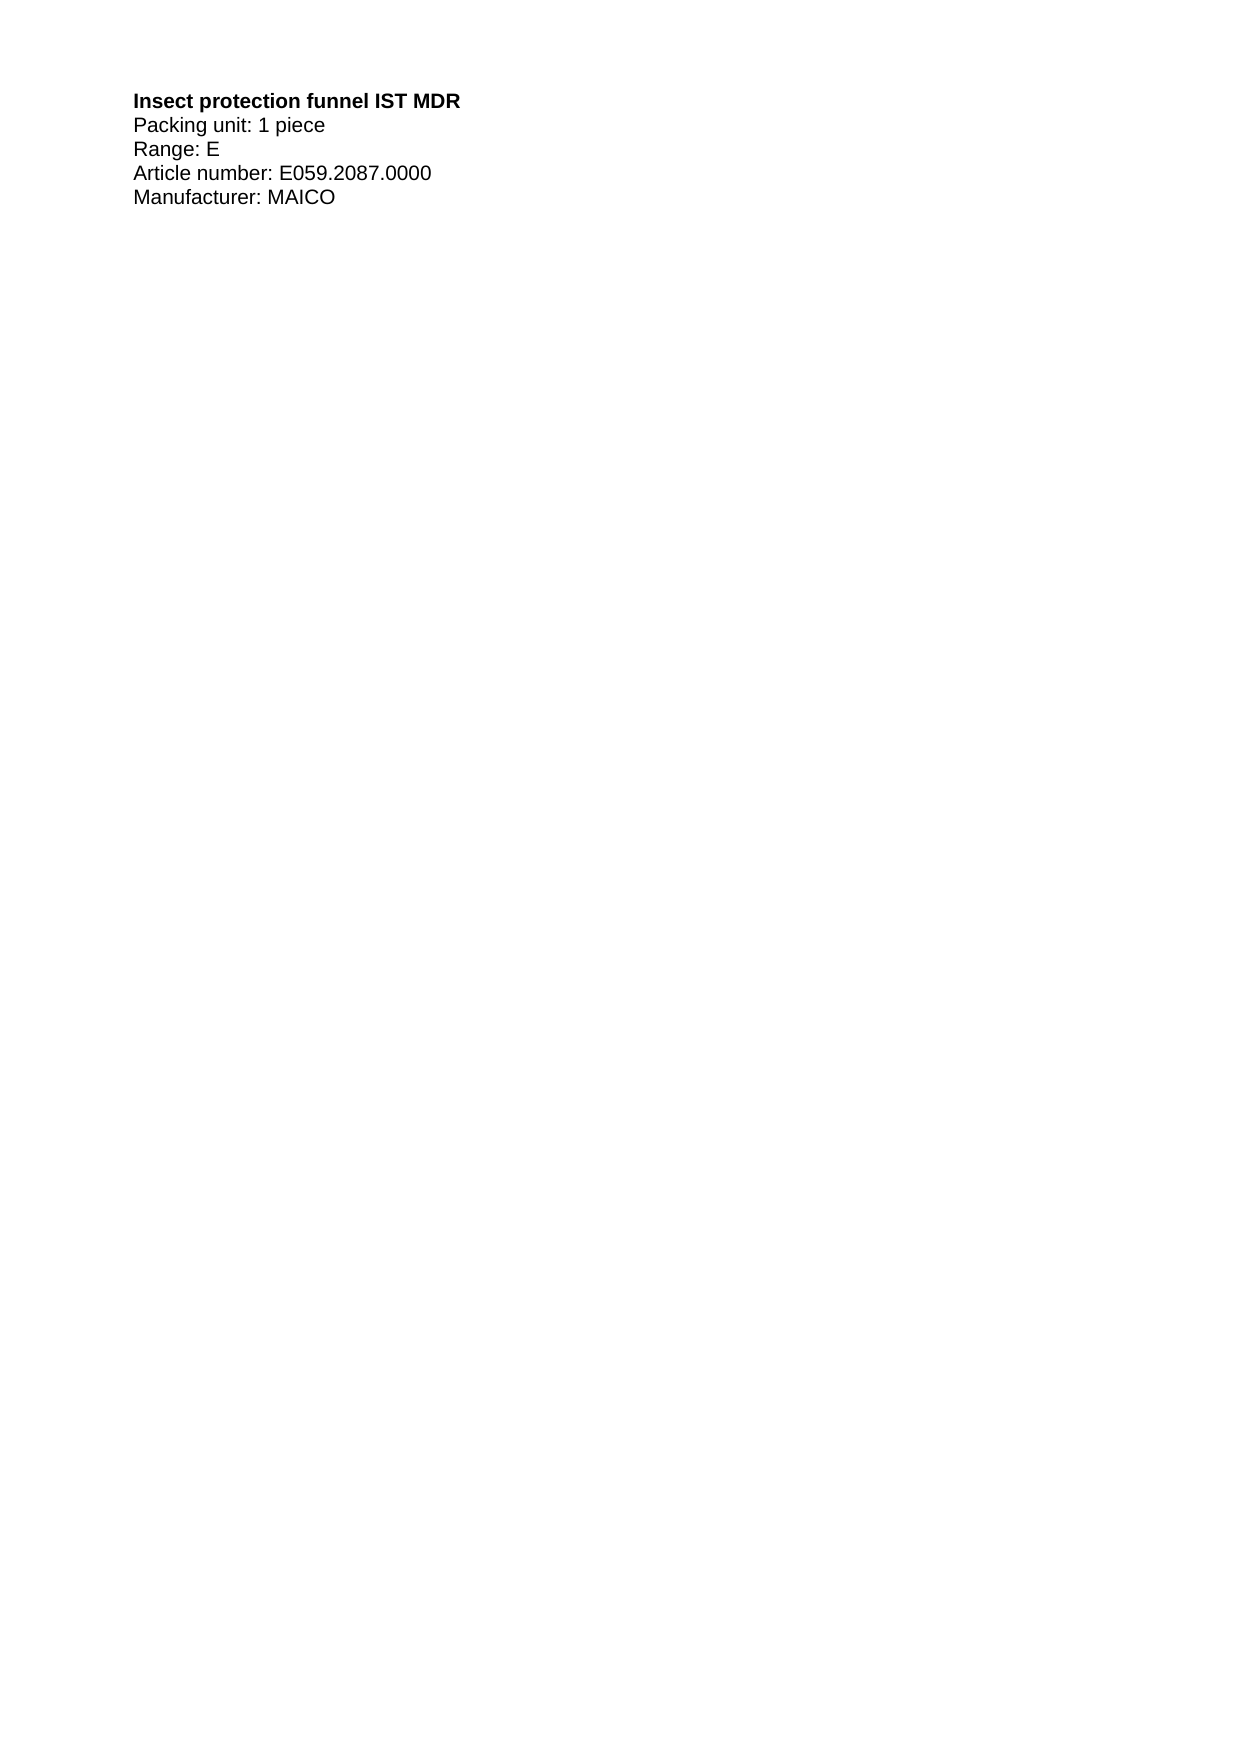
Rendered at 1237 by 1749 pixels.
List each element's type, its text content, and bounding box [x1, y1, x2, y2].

text Insect protection funnel IST MDRPacking unit: 1 pieceRange: E Article number: E059.2087.0000Manufacturer: MAICO [133, 89, 1148, 208]
